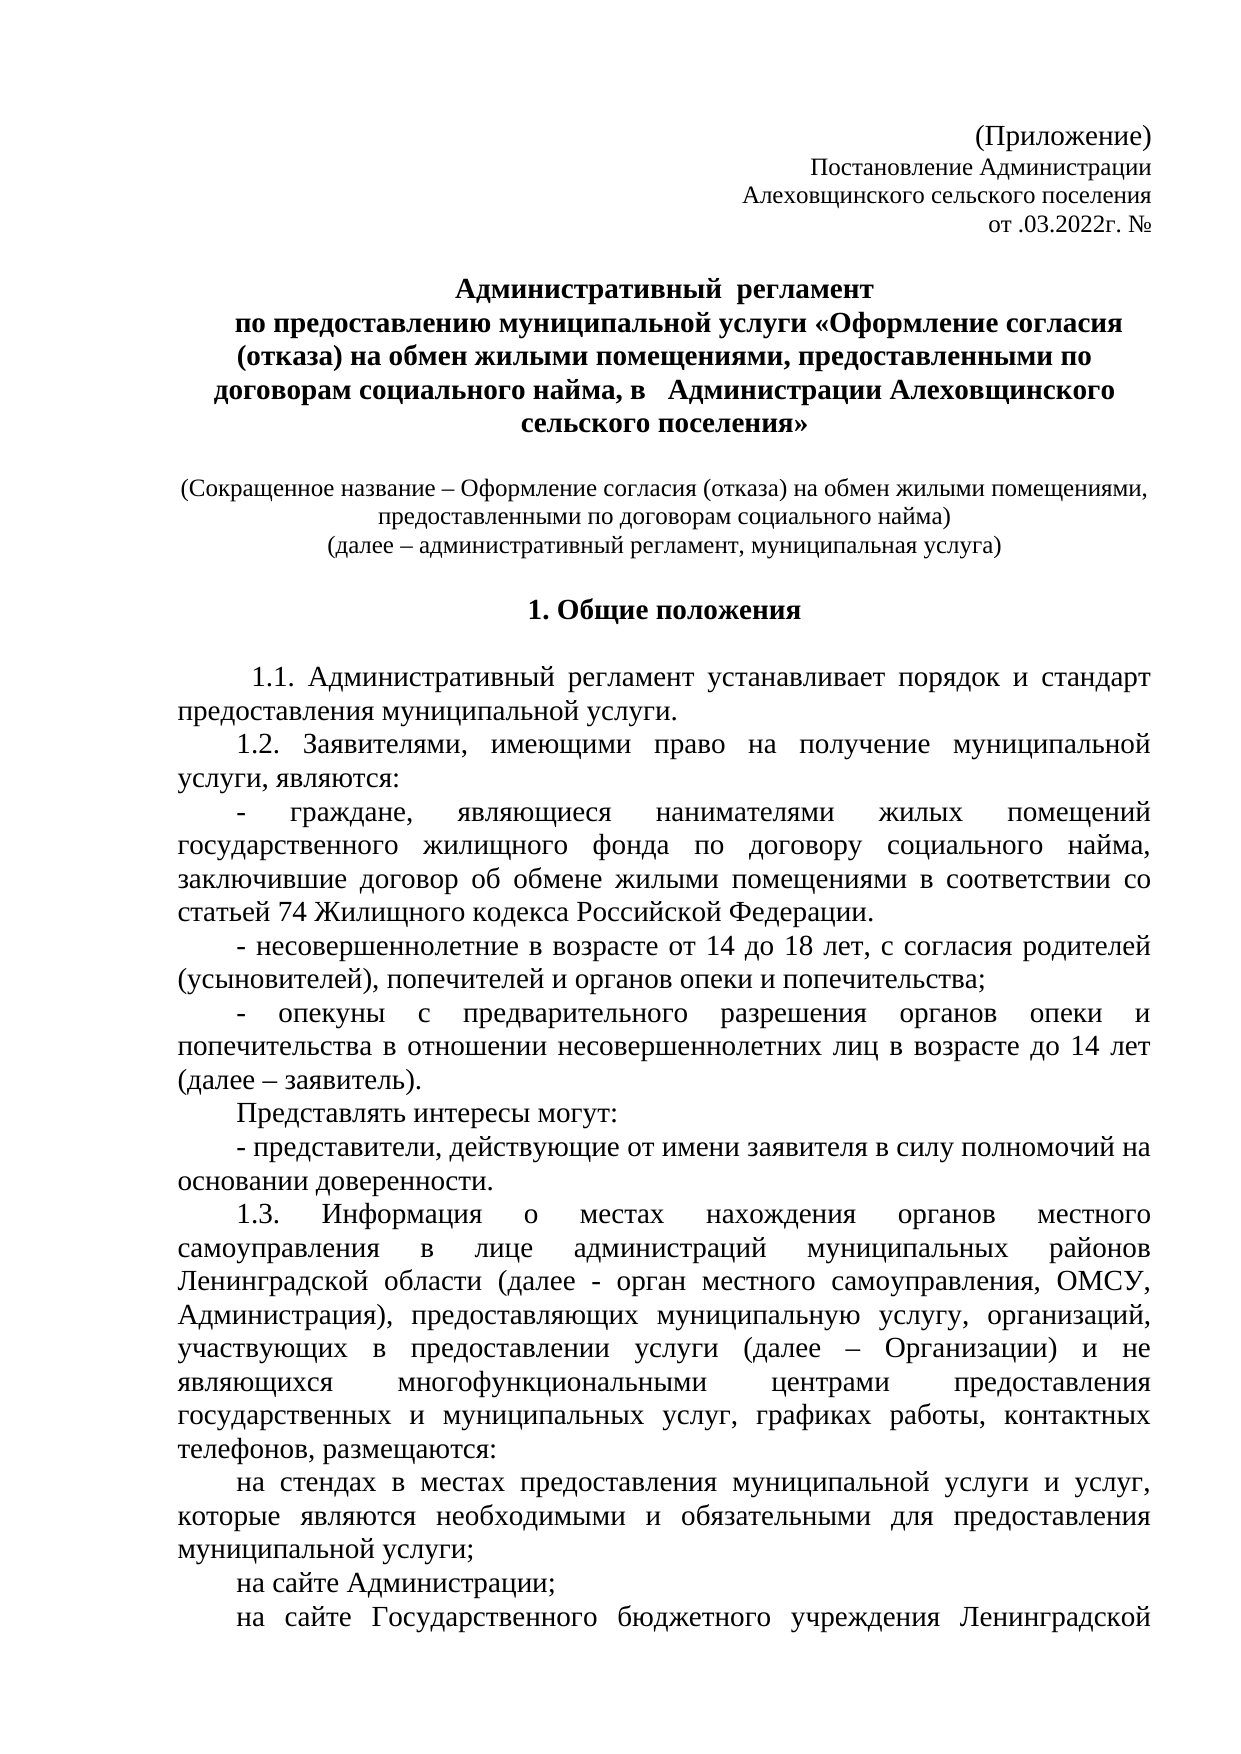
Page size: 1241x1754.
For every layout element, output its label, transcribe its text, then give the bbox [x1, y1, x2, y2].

title Алеховщинского сельского поселения [177, 180, 1152, 209]
title от .03.2022г. № [177, 209, 1152, 238]
text - представители, действующие от имени заявителя в силу полномочий на основании доверенности. [177, 1129, 1152, 1196]
title Административный регламент [177, 271, 1152, 305]
text 1.1. Административный регламент устанавливает порядок и стандарт предоставления муниципальной услуги. [177, 659, 1152, 727]
text 1.2. Заявителями, имеющими право на получение муниципальной услуги, являются: [177, 727, 1152, 794]
title (Приложение) [177, 118, 1152, 152]
text - опекуны с предварительного разрешения органов опеки и попечительства в отношении несовершеннолетних лиц в возрасте до 14 лет (далее – заявитель). [177, 995, 1152, 1096]
title (далее – административный регламент, муниципальная услуга) [177, 530, 1152, 559]
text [177, 1599, 1152, 1632]
title Постановление Администрации [177, 152, 1152, 180]
text 1. Общие положения [177, 592, 1152, 626]
text - граждане, являющиеся нанимателями жилых помещений государственного жилищного фонда по договору социального найма, заключившие договор об обмене жилыми помещениями в соответствии со статьей 74 Жилищного кодекса Российской Федерации. [177, 794, 1152, 928]
text - несовершеннолетние в возрасте от 14 до 18 лет, с согласия родителей (усыновителей), попечителей и органов опеки и попечительства; [177, 928, 1152, 995]
title (Сокращенное название – Оформление согласия (отказа) на обмен жилыми помещениями, предоставленными по договорам социального найма) [177, 473, 1152, 530]
title по предоставлению муниципальной услуги «Оформление согласия (отказа) на обмен жилыми помещениями, предоставленными по договорам социального найма, в Администрации Алеховщинского сельского поселения» [177, 305, 1152, 439]
text 1.3. Информация о местах нахождения органов местного самоуправления в лице администраций муниципальных районов Ленинградской области (далее - орган местного самоуправления, ОМСУ, Администрация), предоставляющих муниципальную услугу, организаций, участвующих в предоставлении услуги (далее – Организации) и не являющихся многофункциональными центрами предоставления государственных и муниципальных услуг, графиках работы, контактных телефонов, размещаются: [177, 1196, 1152, 1464]
text на стендах в местах предоставления муниципальной услуги и услуг, которые являются необходимыми и обязательными для предоставления муниципальной услуги; [177, 1464, 1152, 1565]
text на сайте Администрации; [177, 1565, 1152, 1599]
text Представлять интересы могут: [177, 1096, 1152, 1129]
